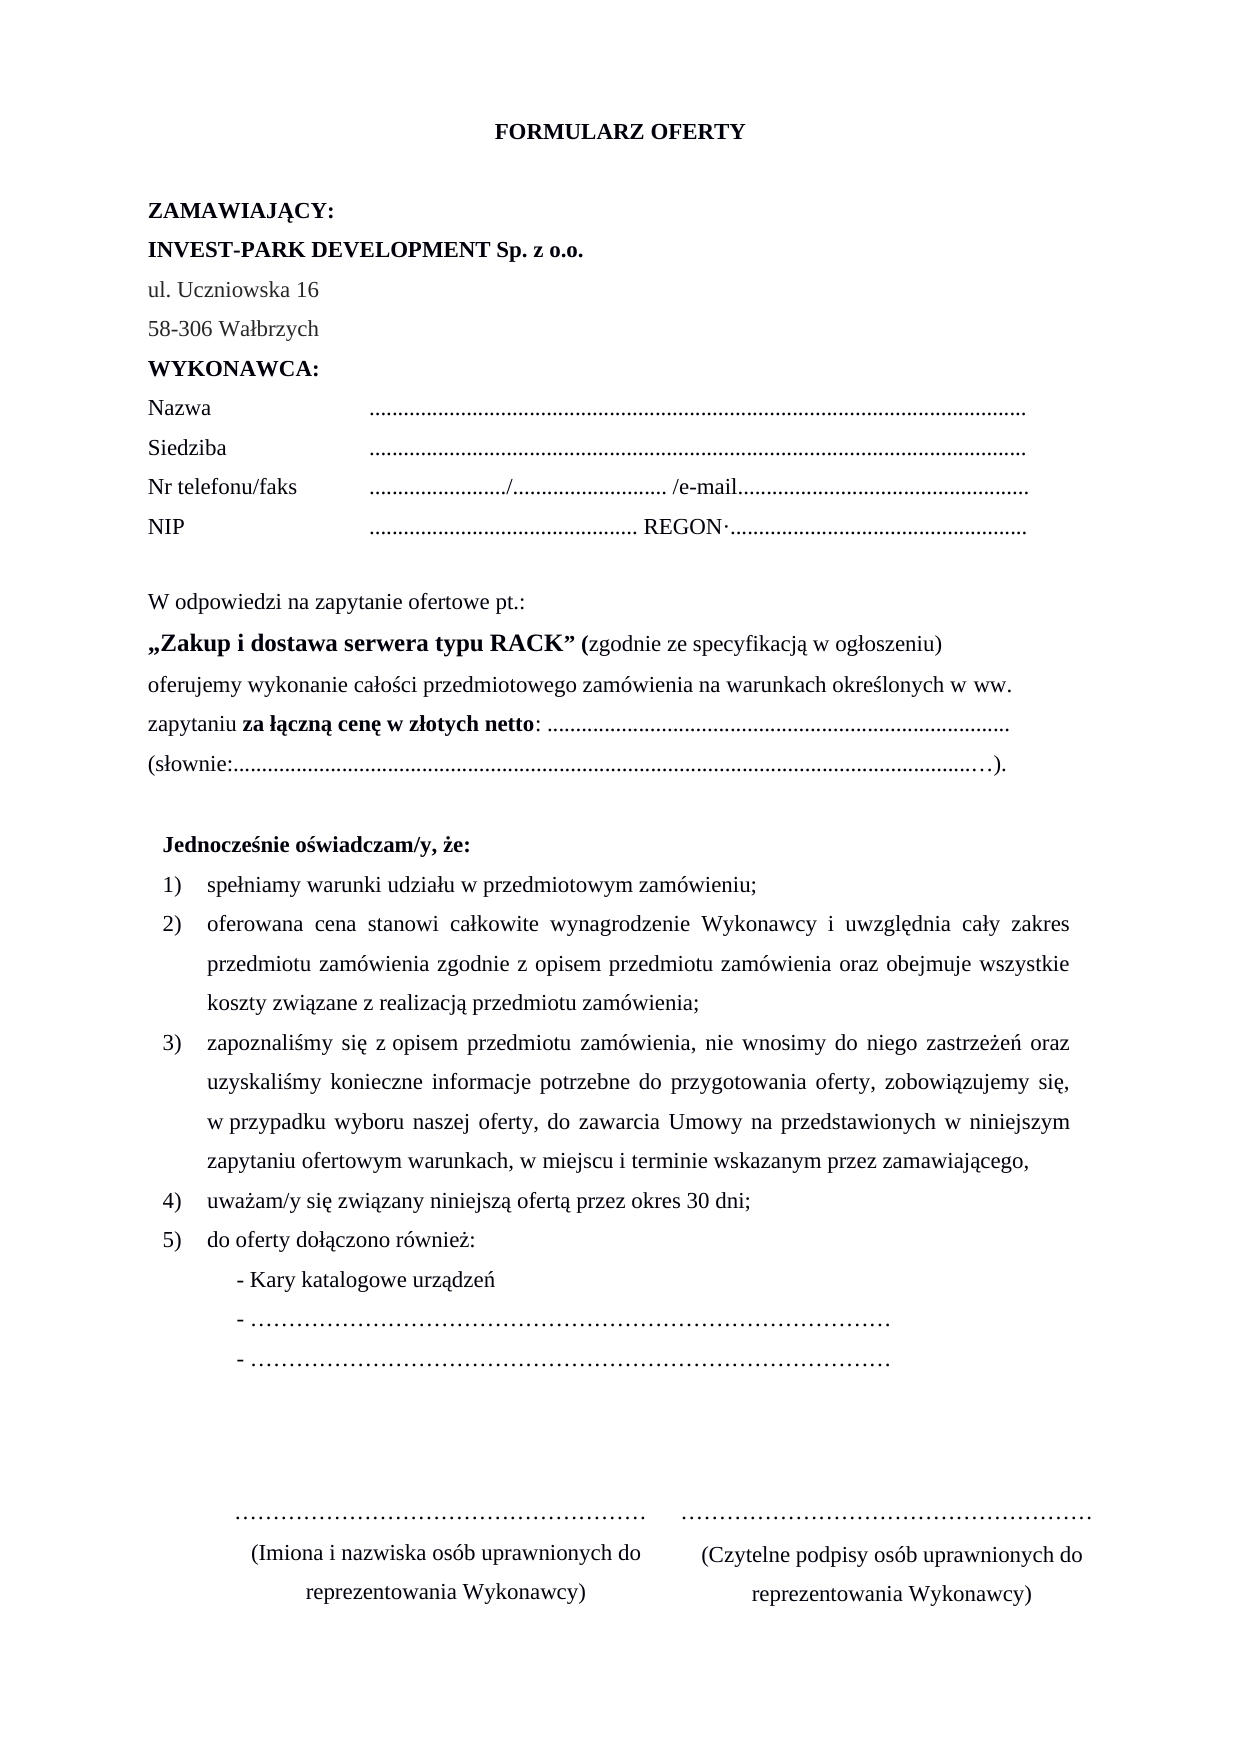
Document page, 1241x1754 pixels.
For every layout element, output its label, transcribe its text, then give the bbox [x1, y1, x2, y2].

table_cell (Imiona i nazwiska osób uprawnionych do reprezentowania Wykonawcy) [223, 1539, 669, 1621]
text Jednocześnie oświadczam/y, że: [162, 831, 1092, 858]
list oferowana cena stanowi całkowite wynagrodzenie Wykonawcy i uwzględnia cały zakres przedmiotu zamówienia zgodnie z opisem przedmiotu zamówienia oraz obejmuje wszystkie koszty związane z realizacją przedmiotu zamówienia; [162, 910, 1071, 1016]
text ZAMAWIAJĄCY: [148, 197, 1071, 223]
text „Zakup i dostawa serwera typu RACK” (zgodnie ze specyfikacją w ogłoszeniu) [148, 628, 1071, 657]
text 58-306 Wałbrzych [148, 316, 1092, 342]
text Siedziba ................................................................................................................... [148, 434, 1092, 460]
text ul. Uczniowska 16 [148, 276, 1092, 302]
text WYKONAWCA: [148, 355, 1071, 381]
text - ………………………………………………………………………… [236, 1305, 1071, 1331]
list uważam/y się związany niniejszą ofertą przez okres 30 dni; [162, 1187, 1071, 1213]
text INVEST-PARK DEVELOPMENT Sp. z o.o. [148, 237, 1092, 263]
text FORMULARZ OFERTY [148, 118, 1092, 144]
text Nr telefonu/faks ......................../........................... /e-mail................................................... [148, 473, 1092, 500]
table_header ……………………………………………… [669, 1413, 1115, 1539]
list zapoznaliśmy się z opisem przedmiotu zamówienia, nie wnosimy do niego zastrzeżeń oraz uzyskaliśmy konieczne informacje potrzebne do przygotowania oferty, zobowiązujemy się, w przypadku wyboru naszej oferty, do zawarcia Umowy na przedstawionych w niniejszym zapytaniu ofertowym warunkach, w miejscu i terminie wskazanym przez zamawiającego, [162, 1029, 1071, 1173]
text Nazwa ................................................................................................................... [148, 394, 1092, 421]
text NIP ............................................... REGON·.................................................... [148, 513, 1092, 539]
text oferujemy wykonanie całości przedmiotowego zamówienia na warunkach określonych w ww. zapytaniu za łączną cenę w złotych netto: ................................................................................. (słownie:.................................................................................................................................…). [148, 671, 1071, 776]
table_cell (Czytelne podpisy osób uprawnionych do reprezentowania Wykonawcy) [669, 1539, 1115, 1621]
list spełniamy warunki udziału w przedmiotowym zamówieniu; [162, 871, 1071, 897]
list do oferty dołączono również: [162, 1226, 1071, 1252]
text - ………………………………………………………………………… [236, 1344, 1071, 1371]
text W odpowiedzi na zapytanie ofertowe pt.: [148, 588, 1071, 615]
table_header ……………………………………………… [223, 1413, 669, 1539]
text - Kary katalogowe urządzeń [236, 1266, 1071, 1292]
